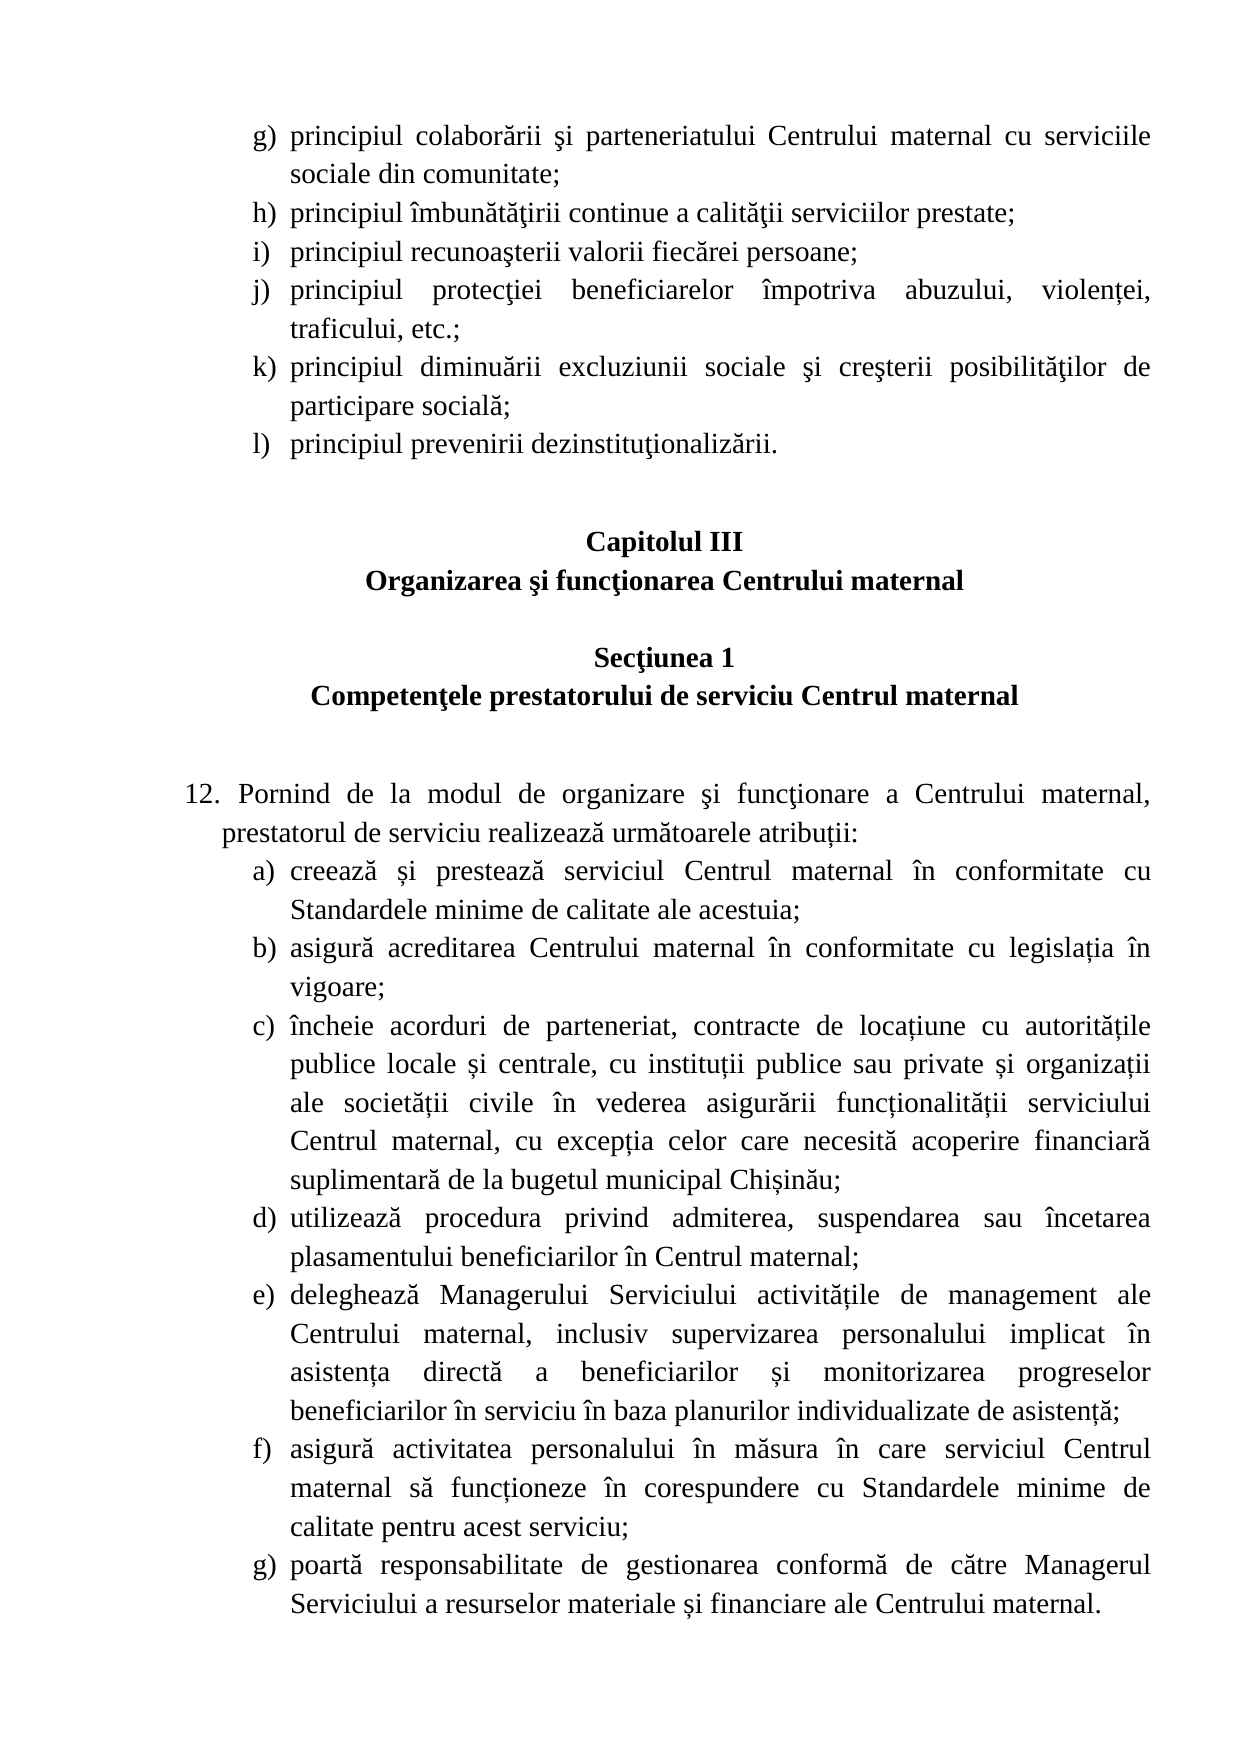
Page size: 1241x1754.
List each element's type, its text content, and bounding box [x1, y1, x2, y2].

list principiul îmbunătăţirii continue a calităţii serviciilor prestate; [252, 195, 1152, 229]
list Pornind de la modul de organizare şi funcţionare a Centrului maternal, prestatorul de serviciu realizează următoarele atribuții: [184, 776, 1152, 848]
text Secţiunea 1 [177, 640, 1152, 673]
list deleghează Managerului Serviciului activitățile de management ale Centrului maternal, inclusiv supervizarea personalului implicat în asistența directă a beneficiarilor și monitorizarea progreselor beneficiarilor în serviciu în baza planurilor individualizate de asistență; [252, 1277, 1152, 1427]
text Organizarea şi funcţionarea Centrului maternal [177, 563, 1152, 596]
list încheie acorduri de parteneriat, contracte de locațiune cu autoritățile publice locale și centrale, cu instituții publice sau private și organizații ale societății civile în vederea asigurării funcționalității serviciului Centrul maternal, cu excepția celor care necesită acoperire financiară suplimentară de la bugetul municipal Chișinău; [252, 1008, 1152, 1195]
text Capitolul III [177, 524, 1152, 558]
list principiul recunoaşterii valorii fiecărei persoane; [252, 234, 1152, 267]
list asigură activitatea personalului în măsura în care serviciul Centrul maternal să funcționeze în corespundere cu Standardele minime de calitate pentru acest serviciu; [252, 1432, 1152, 1542]
text Competenţele prestatorului de serviciu Centrul maternal [177, 678, 1152, 712]
list principiul colaborării şi parteneriatului Centrului maternal cu serviciile sociale din comunitate; [252, 118, 1152, 190]
list creează și prestează serviciul Centrul maternal în conformitate cu Standardele minime de calitate ale acestuia; [252, 853, 1152, 926]
list principiul diminuării excluziunii sociale şi creşterii posibilităţilor de participare socială; [252, 349, 1152, 421]
list utilizează procedura privind admiterea, suspendarea sau încetarea plasamentului beneficiarilor în Centrul maternal; [252, 1200, 1152, 1272]
list asigură acreditarea Centrului maternal în conformitate cu legislația în vigoare; [252, 931, 1152, 1003]
list principiul prevenirii dezinstituţionalizării. [252, 426, 1152, 460]
list principiul protecţiei beneficiarelor împotriva abuzului, violenței, traficului, etc.; [252, 272, 1152, 344]
list poartă responsabilitate de gestionarea conformă de către Managerul Serviciului a resurselor materiale și financiare ale Centrului maternal. [252, 1547, 1152, 1619]
